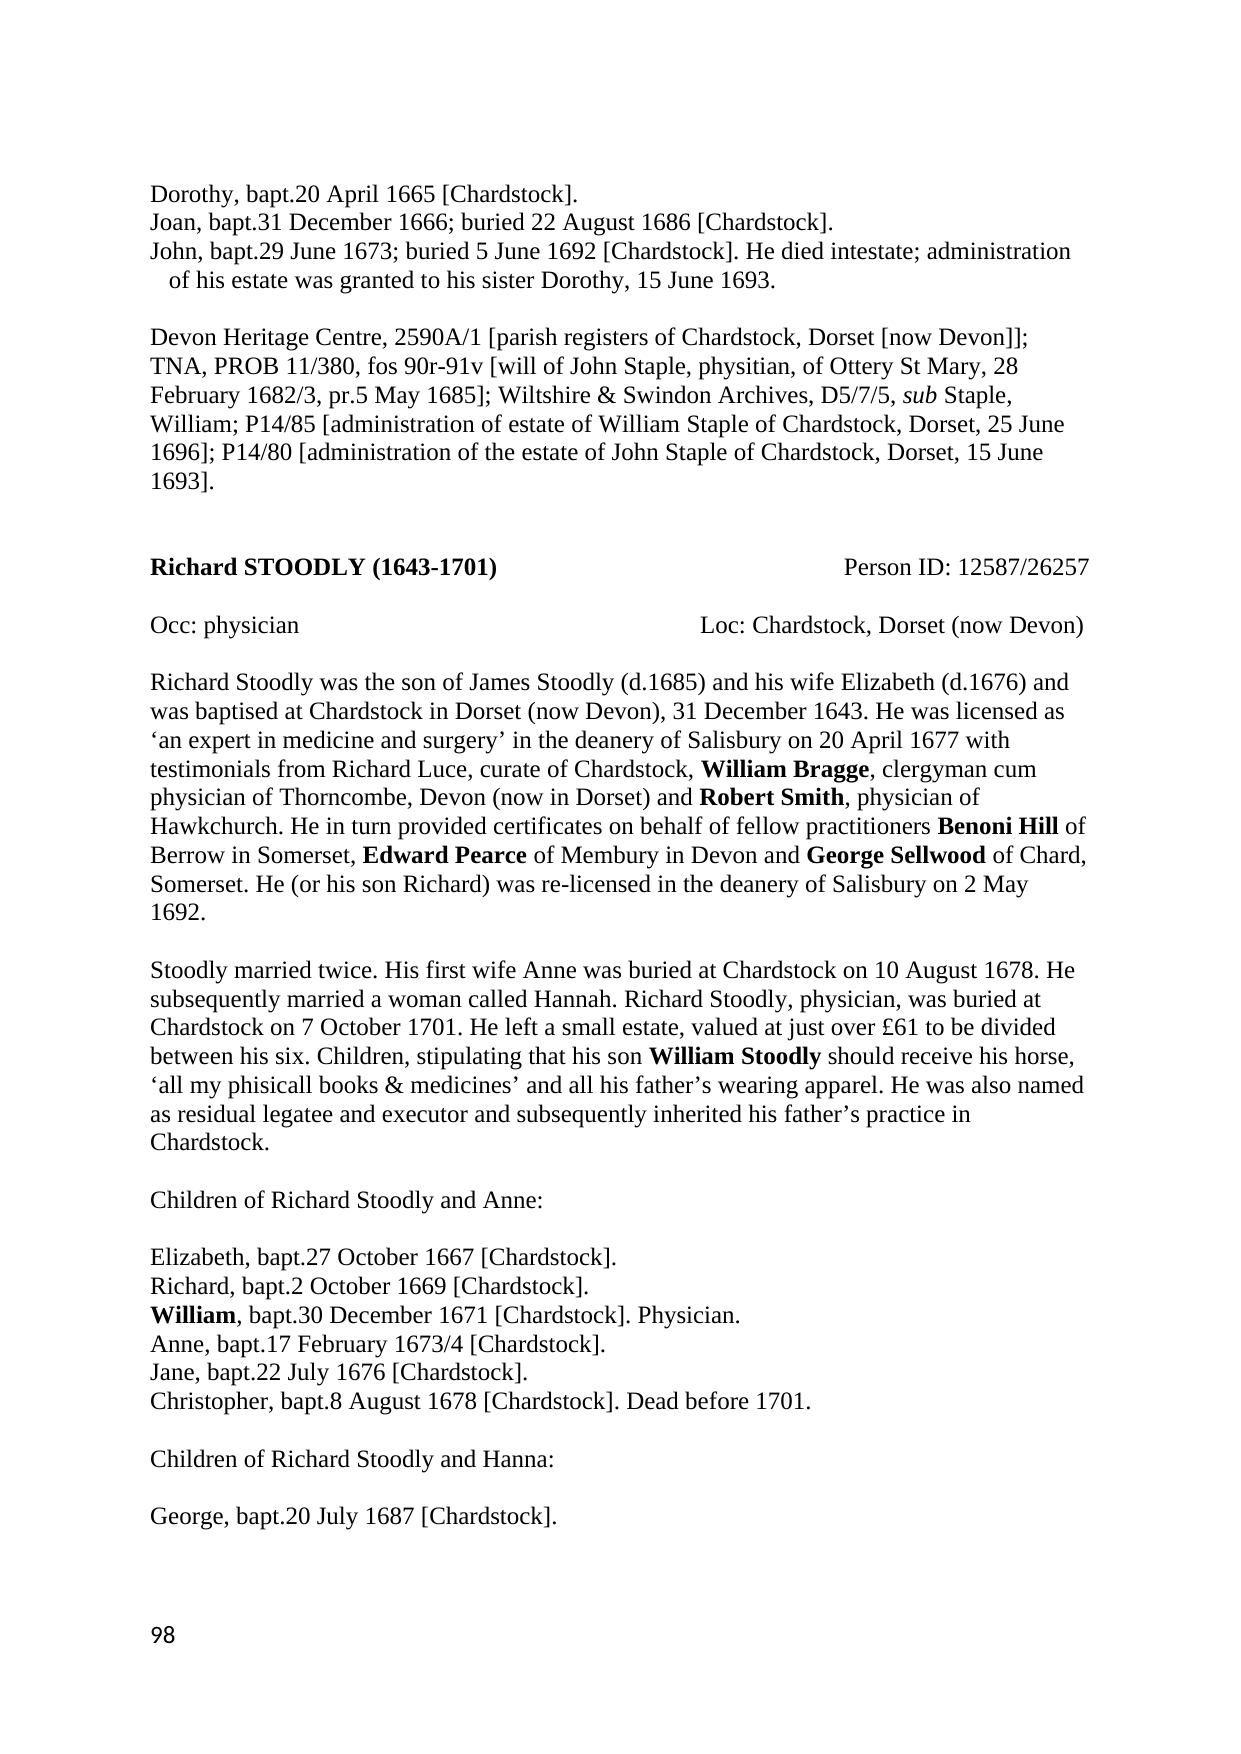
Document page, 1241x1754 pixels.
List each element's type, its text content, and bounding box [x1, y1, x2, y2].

text Richard, bapt.2 October 1669 [Chardstock]. [150, 1271, 1090, 1300]
text Devon Heritage Centre, 2590A/1 [parish registers of Chardstock, Dorset [now Devon]]; TNA, PROB 11/380, fos 90r-91v [will of John Staple, physitian, of Ottery St Mary, 28 February 1682/3, pr.5 May 1685]; Wiltshire & Swindon Archives, D5/7/5, sub Staple, William; P14/85 [administration of estate of William Staple of Chardstock, Dorset, 25 June 1696]; P14/80 [administration of the estate of John Staple of Chardstock, Dorset, 15 June 1693]. [150, 322, 1090, 495]
text Occ: physician Loc: Chardstock, Dorset (now Devon) [150, 610, 1090, 639]
text Children of Richard Stoodly and Anne: [150, 1185, 1090, 1214]
text Anne, bapt.17 February 1673/4 [Chardstock]. [150, 1329, 1090, 1357]
text John, bapt.29 June 1673; buried 5 June 1692 [Chardstock]. He died intestate; administration [150, 236, 1090, 265]
text Richard STOODLY (1643-1701) Person ID: 12587/26257 [150, 552, 1090, 581]
text Jane, bapt.22 July 1676 [Chardstock]. [150, 1357, 1090, 1386]
text Elizabeth, bapt.27 October 1667 [Chardstock]. [150, 1242, 1090, 1271]
text Children of Richard Stoodly and Hanna: [150, 1444, 1090, 1472]
text William, bapt.30 December 1671 [Chardstock]. Physician. [150, 1300, 1090, 1329]
text George, bapt.20 July 1687 [Chardstock]. [150, 1501, 1090, 1530]
text Dorothy, bapt.20 April 1665 [Chardstock]. [150, 179, 1090, 207]
text Stoodly married twice. His first wife Anne was buried at Chardstock on 10 August 1678. He subsequently married a woman called Hannah. Richard Stoodly, physician, was buried at Chardstock on 7 October 1701. He left a small estate, valued at just over £61 to be divided between his six. Children, stipulating that his son William Stoodly should receive his horse, ‘all my phisicall books & medicines’ and all his father’s wearing apparel. He was also named as residual legatee and executor and subsequently inherited his father’s practice in Chardstock. [150, 955, 1090, 1156]
text Christopher, bapt.8 August 1678 [Chardstock]. Dead before 1701. [150, 1386, 1090, 1415]
text Richard Stoodly was the son of James Stoodly (d.1685) and his wife Elizabeth (d.1676) and was baptised at Chardstock in Dorset (now Devon), 31 December 1643. He was licensed as ‘an expert in medicine and surgery’ in the deanery of Salisbury on 20 April 1677 with testimonials from Richard Luce, curate of Chardstock, William Bragge, clergyman cum physician of Thorncombe, Devon (now in Dorset) and Robert Smith, physician of Hawkchurch. He in turn provided certificates on behalf of fellow practitioners Benoni Hill of Berrow in Somerset, Edward Pearce of Membury in Devon and George Sellwood of Chard, Somerset. He (or his son Richard) was re-licensed in the deanery of Salisbury on 2 May 1692. [150, 667, 1090, 926]
text Joan, bapt.31 December 1666; buried 22 August 1686 [Chardstock]. [150, 207, 1090, 236]
text of his estate was granted to his sister Dorothy, 15 June 1693. [150, 265, 1090, 294]
